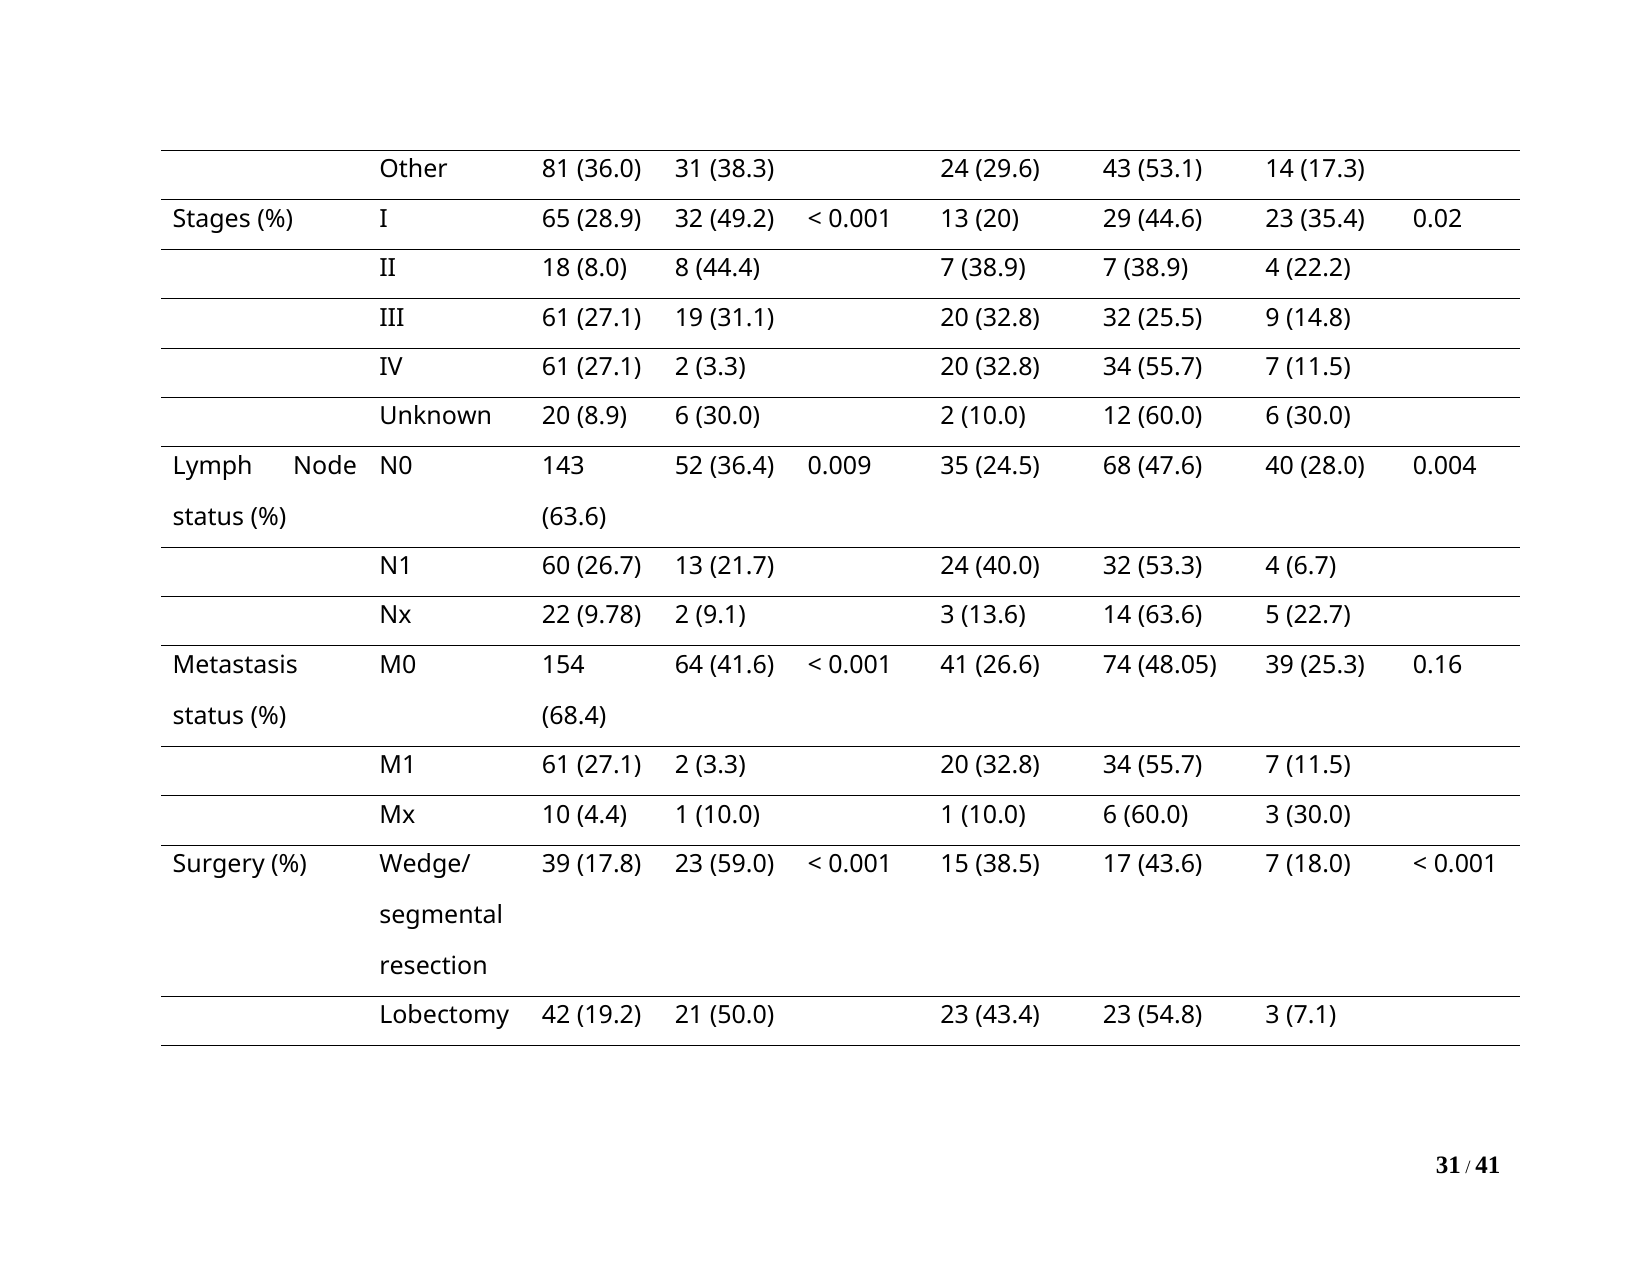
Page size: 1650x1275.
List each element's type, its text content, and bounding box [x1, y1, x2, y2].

table_cell 61 (27.1) [530, 747, 663, 795]
table_cell 6 (30.0) [663, 398, 796, 446]
table_cell Metastasis status (%) [161, 646, 368, 746]
table_cell N0 [368, 447, 530, 547]
table_cell Other [368, 151, 530, 199]
table_cell 6 (30.0) [1254, 398, 1401, 446]
table_cell 7 (38.9) [929, 250, 1091, 298]
table_cell [1401, 151, 1520, 199]
table_cell 24 (29.6) [929, 151, 1091, 199]
table_cell [161, 997, 368, 1045]
table_cell [796, 299, 929, 347]
table_cell II [368, 250, 530, 298]
table_cell 40 (28.0) [1254, 447, 1401, 547]
table_cell 20 (8.9) [530, 398, 663, 446]
table_cell < 0.001 [796, 200, 929, 249]
table_cell 1 (10.0) [663, 796, 796, 844]
table_cell 0.004 [1401, 447, 1520, 547]
table_cell [161, 796, 368, 844]
table_cell 143 (63.6) [530, 447, 663, 547]
table_cell I [368, 200, 530, 249]
table_cell III [368, 299, 530, 347]
table_cell 13 (21.7) [663, 548, 796, 596]
table_cell 23 (54.8) [1091, 997, 1254, 1045]
table_cell [796, 398, 929, 446]
table_cell 0.009 [796, 447, 929, 547]
table_cell 42 (19.2) [530, 997, 663, 1045]
table_cell 5 (22.7) [1254, 597, 1401, 645]
table_cell 7 (11.5) [1254, 349, 1401, 397]
table_cell 52 (36.4) [663, 447, 796, 547]
table_cell 3 (7.1) [1254, 997, 1401, 1045]
table_cell 0.02 [1401, 200, 1520, 249]
table_cell 2 (10.0) [929, 398, 1091, 446]
table_cell [1401, 997, 1520, 1045]
table_cell 61 (27.1) [530, 299, 663, 347]
table_cell [796, 796, 929, 844]
table_cell 34 (55.7) [1091, 349, 1254, 397]
table_cell 32 (25.5) [1091, 299, 1254, 347]
table_cell 4 (22.2) [1254, 250, 1401, 298]
table_cell [1401, 548, 1520, 596]
table_cell [161, 548, 368, 596]
table_cell 154 (68.4) [530, 646, 663, 746]
table_cell 7 (11.5) [1254, 747, 1401, 795]
table_cell Mx [368, 796, 530, 844]
table_cell 23 (35.4) [1254, 200, 1401, 249]
table_cell [1401, 398, 1520, 446]
table_cell 23 (59.0) [663, 846, 796, 996]
table_cell 21 (50.0) [663, 997, 796, 1045]
table_cell IV [368, 349, 530, 397]
table_cell 23 (43.4) [929, 997, 1091, 1045]
table_cell Unknown [368, 398, 530, 446]
table_cell [161, 151, 368, 199]
table_cell 7 (18.0) [1254, 846, 1401, 996]
table_cell Lymph Node status (%) [161, 447, 368, 547]
table_cell 32 (53.3) [1091, 548, 1254, 596]
table_cell Stages (%) [161, 200, 368, 249]
table_cell [161, 250, 368, 298]
table_cell [796, 548, 929, 596]
table_cell 9 (14.8) [1254, 299, 1401, 347]
table_cell 74 (48.05) [1091, 646, 1254, 746]
table_cell 3 (30.0) [1254, 796, 1401, 844]
table_cell 41 (26.6) [929, 646, 1091, 746]
table_cell [161, 747, 368, 795]
table_cell 64 (41.6) [663, 646, 796, 746]
table_cell < 0.001 [796, 846, 929, 996]
table_cell 34 (55.7) [1091, 747, 1254, 795]
table_cell N1 [368, 548, 530, 596]
table_cell [1401, 747, 1520, 795]
table_cell M1 [368, 747, 530, 795]
table_cell 18 (8.0) [530, 250, 663, 298]
table_cell [796, 997, 929, 1045]
table_cell 2 (9.1) [663, 597, 796, 645]
table_cell 20 (32.8) [929, 349, 1091, 397]
table_cell 22 (9.78) [530, 597, 663, 645]
table_cell 4 (6.7) [1254, 548, 1401, 596]
table_cell 60 (26.7) [530, 548, 663, 596]
table_cell 35 (24.5) [929, 447, 1091, 547]
table_cell 14 (17.3) [1254, 151, 1401, 199]
table_cell 6 (60.0) [1091, 796, 1254, 844]
table_cell 1 (10.0) [929, 796, 1091, 844]
table_cell 24 (40.0) [929, 548, 1091, 596]
table_cell [796, 250, 929, 298]
table_cell 0.16 [1401, 646, 1520, 746]
table_cell 68 (47.6) [1091, 447, 1254, 547]
table_cell 39 (25.3) [1254, 646, 1401, 746]
table_cell 20 (32.8) [929, 747, 1091, 795]
table_cell [161, 349, 368, 397]
table_cell 39 (17.8) [530, 846, 663, 996]
table_cell 3 (13.6) [929, 597, 1091, 645]
table_cell 20 (32.8) [929, 299, 1091, 347]
table_cell [161, 299, 368, 347]
table_cell 29 (44.6) [1091, 200, 1254, 249]
table_cell Surgery (%) [161, 846, 368, 996]
table_cell 7 (38.9) [1091, 250, 1254, 298]
table_cell [796, 151, 929, 199]
table_cell 19 (31.1) [663, 299, 796, 347]
table_cell 8 (44.4) [663, 250, 796, 298]
table_cell [1401, 349, 1520, 397]
table_cell [796, 747, 929, 795]
table_cell 13 (20) [929, 200, 1091, 249]
table_cell [1401, 597, 1520, 645]
table_cell [1401, 299, 1520, 347]
table_cell < 0.001 [796, 646, 929, 746]
table_cell 32 (49.2) [663, 200, 796, 249]
table_cell M0 [368, 646, 530, 746]
table_cell [796, 597, 929, 645]
table_cell 10 (4.4) [530, 796, 663, 844]
table_cell Wedge/segmental resection [368, 846, 530, 996]
table_cell 15 (38.5) [929, 846, 1091, 996]
table_cell 17 (43.6) [1091, 846, 1254, 996]
table_cell 61 (27.1) [530, 349, 663, 397]
table_cell 81 (36.0) [530, 151, 663, 199]
table_cell 12 (60.0) [1091, 398, 1254, 446]
table_cell [1401, 796, 1520, 844]
table_cell [1401, 250, 1520, 298]
table_cell < 0.001 [1401, 846, 1520, 996]
table_cell Nx [368, 597, 530, 645]
table_cell [161, 398, 368, 446]
table_cell 65 (28.9) [530, 200, 663, 249]
table_cell [161, 597, 368, 645]
table_cell 2 (3.3) [663, 747, 796, 795]
table_cell Lobectomy [368, 997, 530, 1045]
table_cell 43 (53.1) [1091, 151, 1254, 199]
table_cell 2 (3.3) [663, 349, 796, 397]
table_cell [796, 349, 929, 397]
table_cell 14 (63.6) [1091, 597, 1254, 645]
table_cell 31 (38.3) [663, 151, 796, 199]
